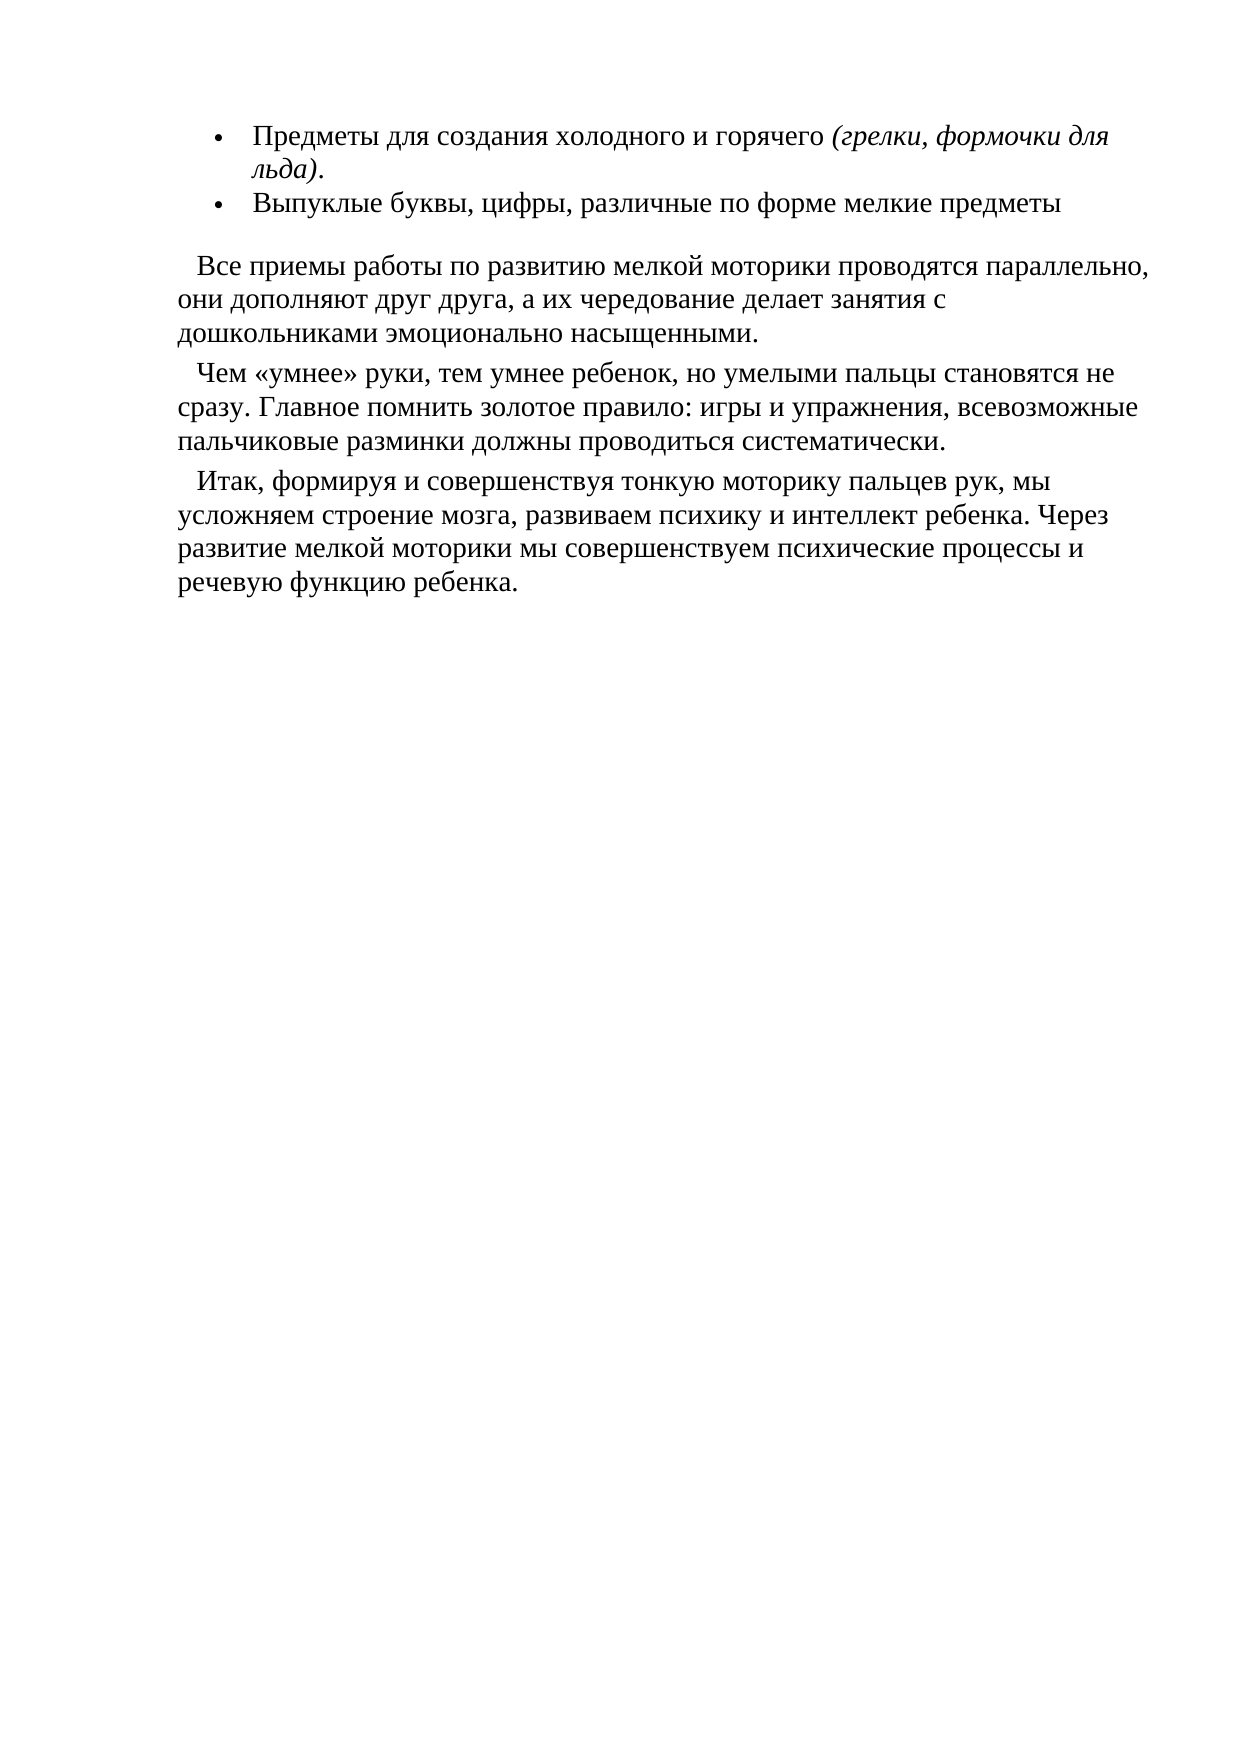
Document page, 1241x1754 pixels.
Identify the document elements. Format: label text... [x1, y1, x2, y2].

text Итак, формируя и совершенствуя тонкую моторику пальцев рук, мы усложняем строение мозга, развиваем психику и интеллект ребенка. Через развитие мелкой моторики мы совершенствуем психические процессы и речевую функцию ребенка. [177, 463, 1152, 597]
list Выпуклые буквы, цифры, различные по форме мелкие предметы [215, 185, 1152, 219]
list Предметы для создания холодного и горячего (грелки, формочки для льда). [215, 118, 1152, 185]
text Все приемы работы по развитию мелкой моторики проводятся параллельно, они дополняют друг друга, а их чередование делает занятия с дошкольниками эмоционально насыщенными. [177, 248, 1152, 348]
text Чем «умнее» руки, тем умнее ребенок, но умелыми пальцы становятся не сразу. Главное помнить золотое правило: игры и упражнения, всевозможные пальчиковые разминки должны проводиться систематически. [177, 356, 1152, 456]
